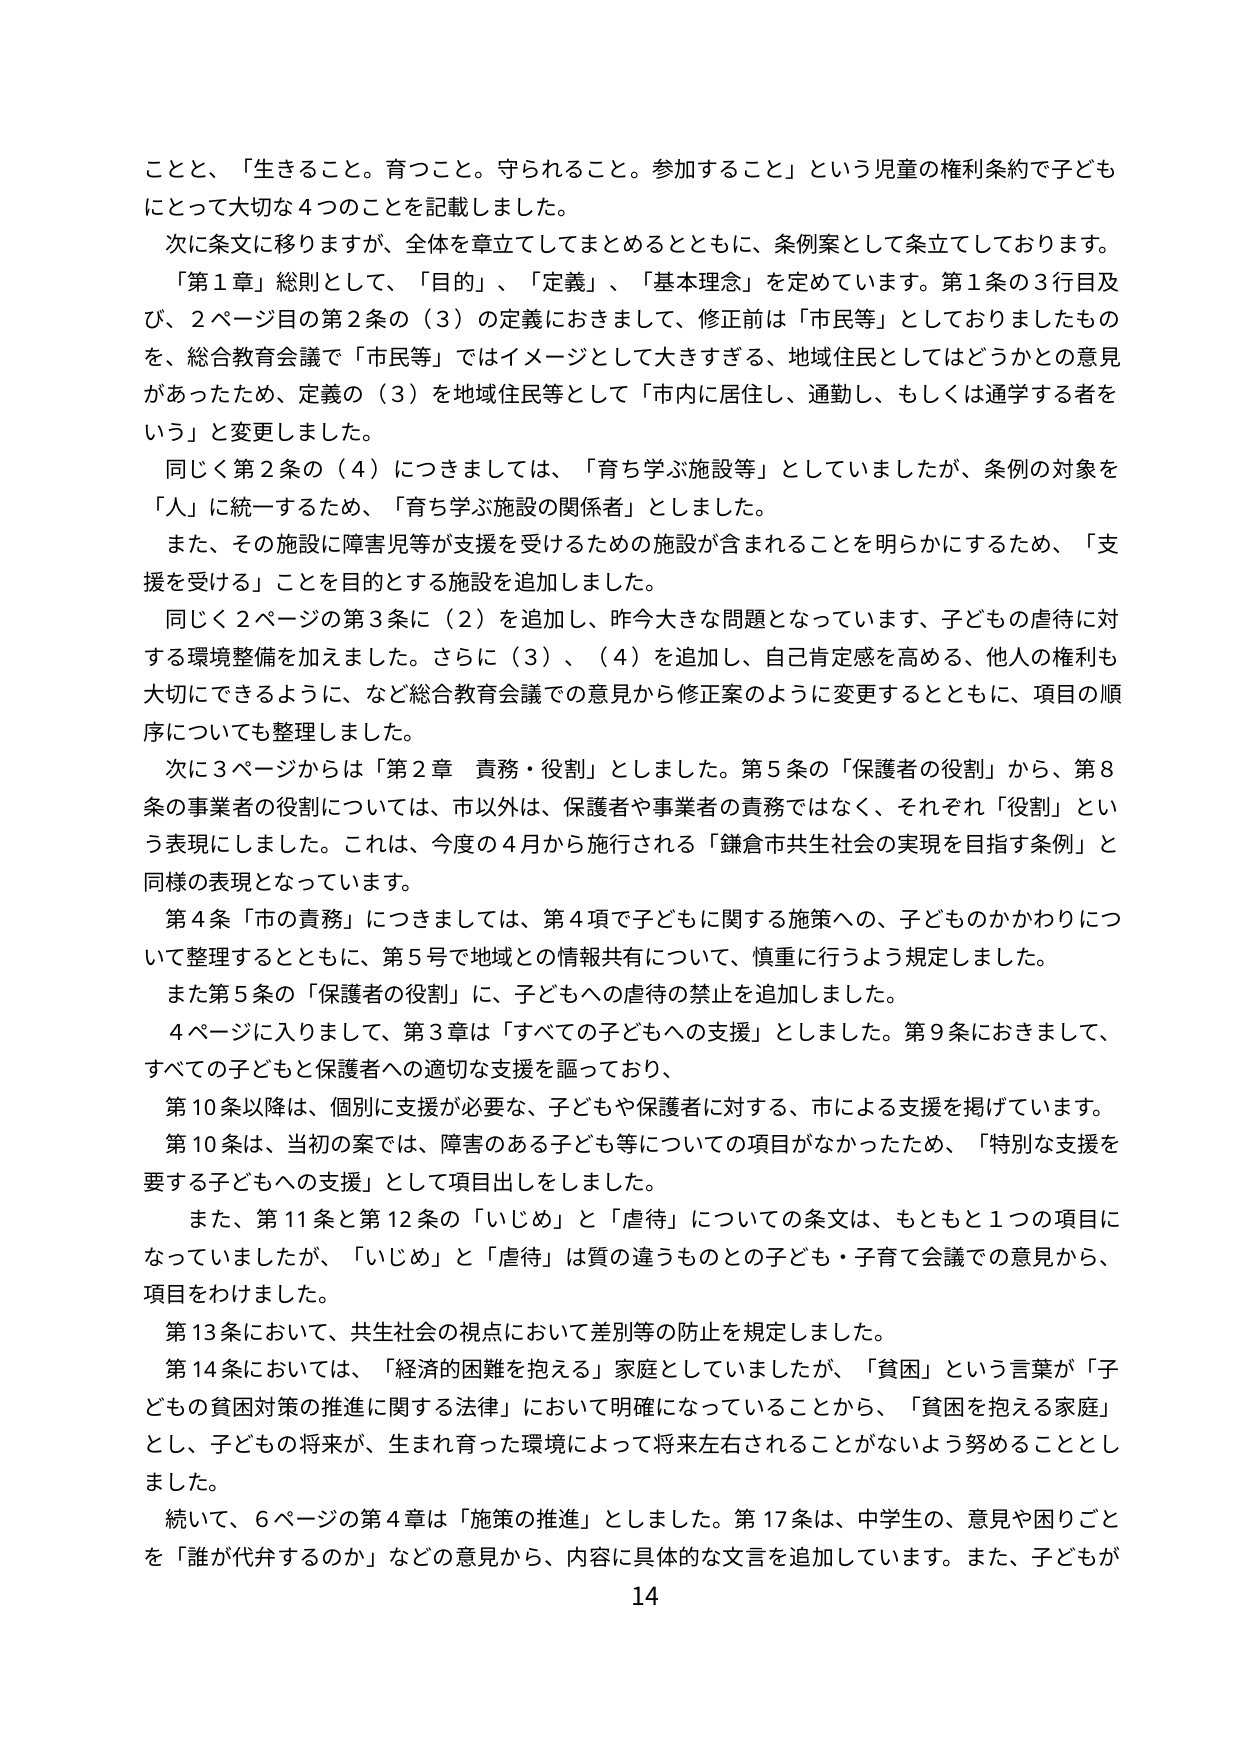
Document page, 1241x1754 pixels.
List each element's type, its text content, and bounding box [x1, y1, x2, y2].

list 「第１章」総則として、「目的」、「定義」、「基本理念」を定めています。第１条の３行目及び、２ページ目の第２条の（３）の定義におきまして、修正前は「市民等」としておりましたものを、総合教育会議で「市民等」ではイメージとして大きすぎる、地域住民としてはどうかとの意見があったため、定義の（３）を地域住民等として「市内に居住し、通勤し、もしくは通学する者をいう」と変更しました。 [143, 262, 1122, 449]
list ４ページに入りまして、第３章は「すべての子どもへの支援」としました。第９条におきまして、すべての子どもと保護者への適切な支援を謳っており、 [143, 1012, 1122, 1087]
list 第13条において、共生社会の視点において差別等の防止を規定しました。 [143, 1312, 1122, 1349]
list 同じく第２条の（４）につきましては、「育ち学ぶ施設等」としていましたが、条例の対象を「人」に統一するため、「育ち学ぶ施設の関係者」としました。 [143, 449, 1122, 524]
list また、その施設に障害児等が支援を受けるための施設が含まれることを明らかにするため、「支援を受ける」ことを目的とする施設を追加しました。 [143, 524, 1122, 599]
list 次に条文に移りますが、全体を章立てしてまとめるとともに、条例案として条立てしております。 [143, 224, 1122, 262]
list また第５条の「保護者の役割」に、子どもへの虐待の禁止を追加しました。 [143, 974, 1122, 1012]
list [143, 1499, 1122, 1574]
list 第10条は、当初の案では、障害のある子ども等についての項目がなかったため、「特別な支援を要する子どもへの支援」として項目出しをしました。 [143, 1124, 1122, 1199]
list また、第11条と第12条の「いじめ」と「虐待」についての条文は、もともと１つの項目になっていましたが、「いじめ」と「虐待」は質の違うものとの子ども・子育て会議での意見から、項目をわけました。 [143, 1199, 1122, 1312]
list 第10条以降は、個別に支援が必要な、子どもや保護者に対する、市による支援を掲げています。 [143, 1087, 1122, 1124]
list 次に３ページからは「第２章 責務・役割」としました。第５条の「保護者の役割」から、第８条の事業者の役割については、市以外は、保護者や事業者の責務ではなく、それぞれ「役割」という表現にしました。これは、今度の４月から施行される「鎌倉市共生社会の実現を目指す条例」と同様の表現となっています。 [143, 749, 1122, 899]
list 第４条「市の責務」につきましては、第４項で子どもに関する施策への、子どものかかわりについて整理するとともに、第５号で地域との情報共有について、慎重に行うよう規定しました。 [143, 899, 1122, 974]
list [143, 149, 1122, 224]
list 第14条においては、「経済的困難を抱える」家庭としていましたが、「貧困」という言葉が「子どもの貧困対策の推進に関する法律」において明確になっていることから、「貧困を抱える家庭」とし、子どもの将来が、生まれ育った環境によって将来左右されることがないよう努めることとしました。 [143, 1349, 1122, 1499]
list 同じく２ページの第３条に（２）を追加し、昨今大きな問題となっています、子どもの虐待に対する環境整備を加えました。さらに（３）、（４）を追加し、自己肯定感を高める、他人の権利も大切にできるように、など総合教育会議での意見から修正案のように変更するとともに、項目の順序についても整理しました。 [143, 599, 1122, 749]
